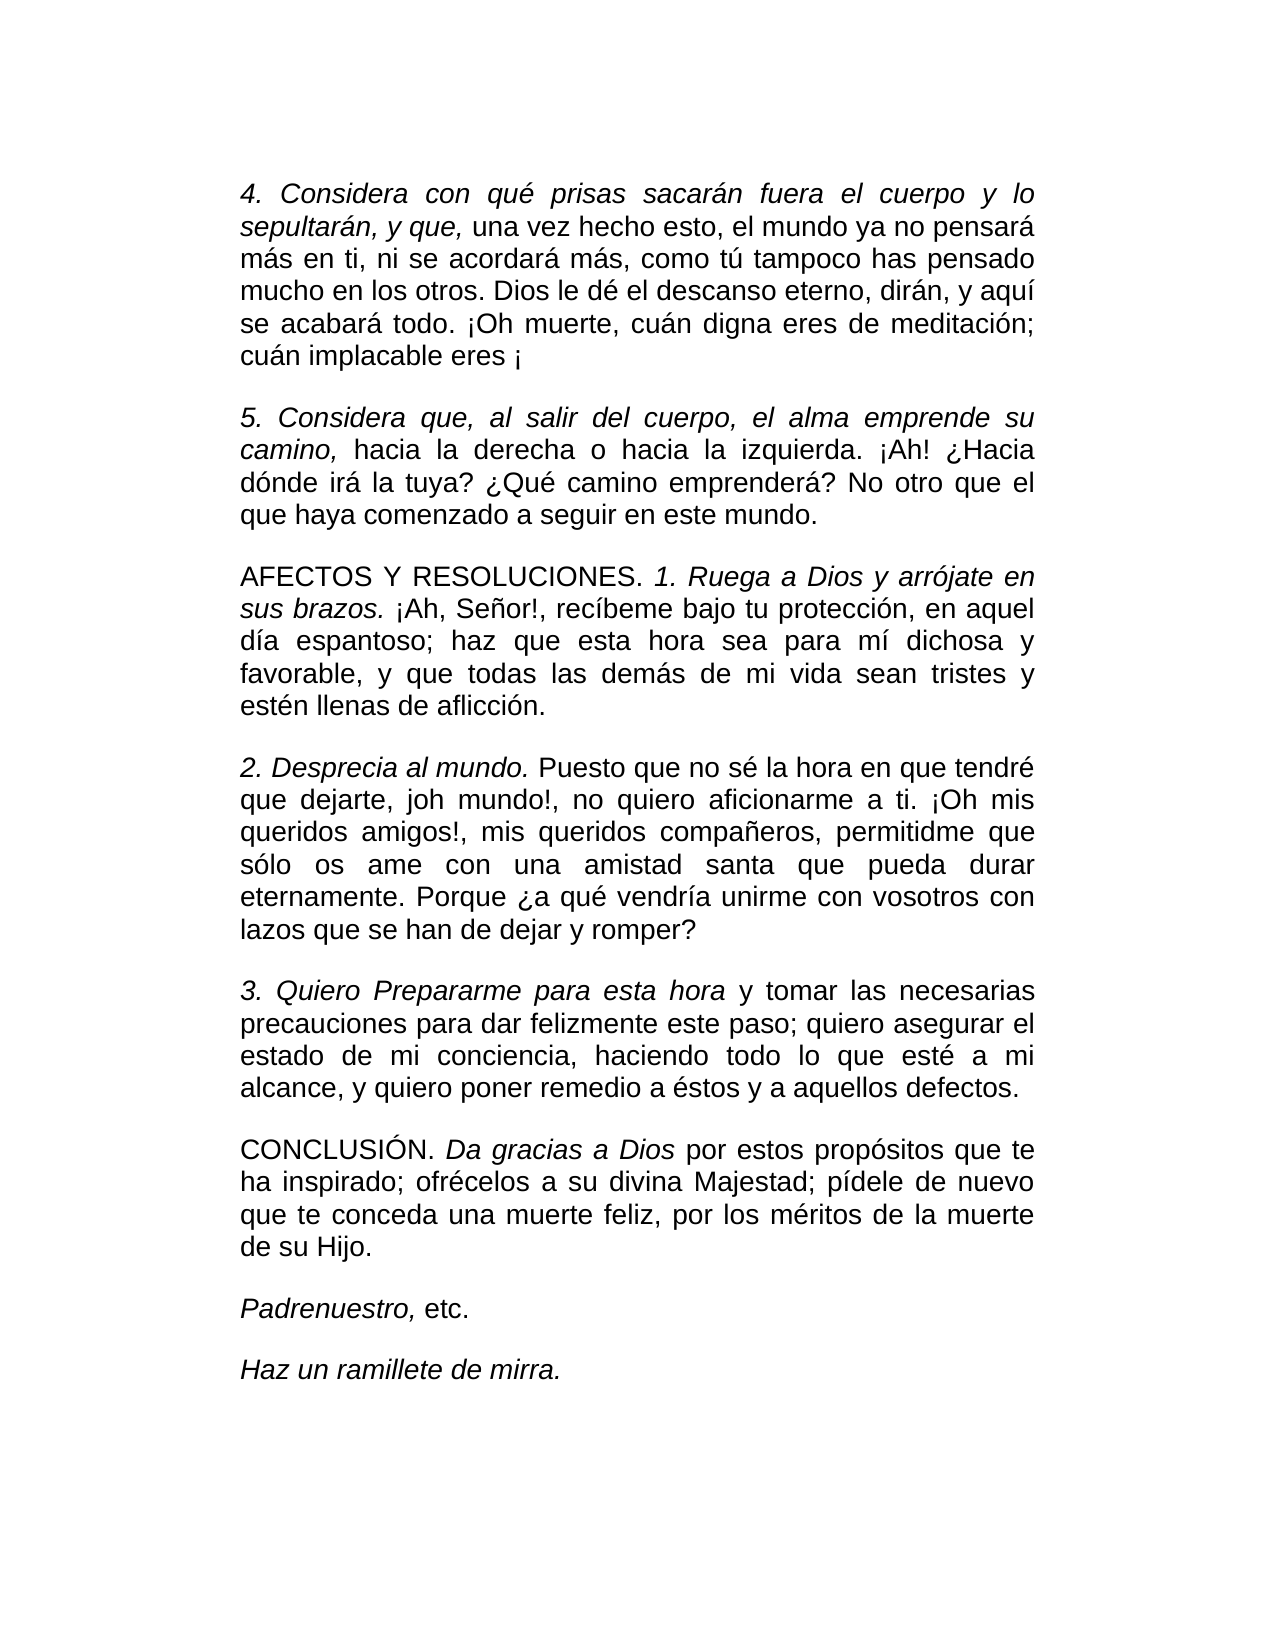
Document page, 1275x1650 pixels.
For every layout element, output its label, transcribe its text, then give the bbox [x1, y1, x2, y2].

text Haz un ramillete de mirra. [240, 1353, 1035, 1386]
text 4. Considera con qué prisas sacarán fuera el cuerpo y lo sepultarán, y que, una vez hecho esto, el mundo ya no pensará más en ti, ni se acordará más, como tú tampoco has pensado mucho en los otros. Dios le dé el descanso eterno, dirán, y aquí se acabará todo. ¡Oh muerte, cuán digna eres de meditación; cuán implacable eres ¡ [240, 177, 1035, 372]
text CONCLUSIÓN. Da gracias a Dios por estos propósitos que te ha inspirado; ofrécelos a su divina Majestad; pídele de nuevo que te conceda una muerte feliz, por los méritos de la muerte de su Hijo. [240, 1133, 1035, 1262]
text Padrenuestro, etc. [240, 1292, 1035, 1324]
text 2. Desprecia al mundo. Puesto que no sé la hora en que tendré que dejarte, joh mundo!, no quiero aficionarme a ti. ¡Oh mis queridos amigos!, mis queridos compañeros, permitidme que sólo os ame con una amistad santa que pueda durar eternamente. Porque ¿a qué vendría unirme con vosotros con lazos que se han de dejar y romper? [240, 751, 1035, 945]
text 3. Quiero Prepararme para esta hora y tomar las necesarias precauciones para dar felizmente este paso; quiero asegurar el estado de mi conciencia, haciendo todo lo que esté a mi alcance, y quiero poner remedio a éstos y a aquellos defectos. [240, 974, 1035, 1104]
text AFECTOS Y RESOLUCIONES. 1. Ruega a Dios y arrójate en sus brazos. ¡Ah, Señor!, recíbeme bajo tu protección, en aquel día espantoso; haz que esta hora sea para mí dichosa y favorable, y que todas las demás de mi vida sean tristes y estén llenas de aflicción. [240, 559, 1035, 721]
text 5. Considera que, al salir del cuerpo, el alma emprende su camino, hacia la derecha o hacia la izquierda. ¡Ah! ¿Hacia dónde irá la tuya? ¿Qué camino emprenderá? No otro que el que haya comenzado a seguir en este mundo. [240, 401, 1035, 530]
